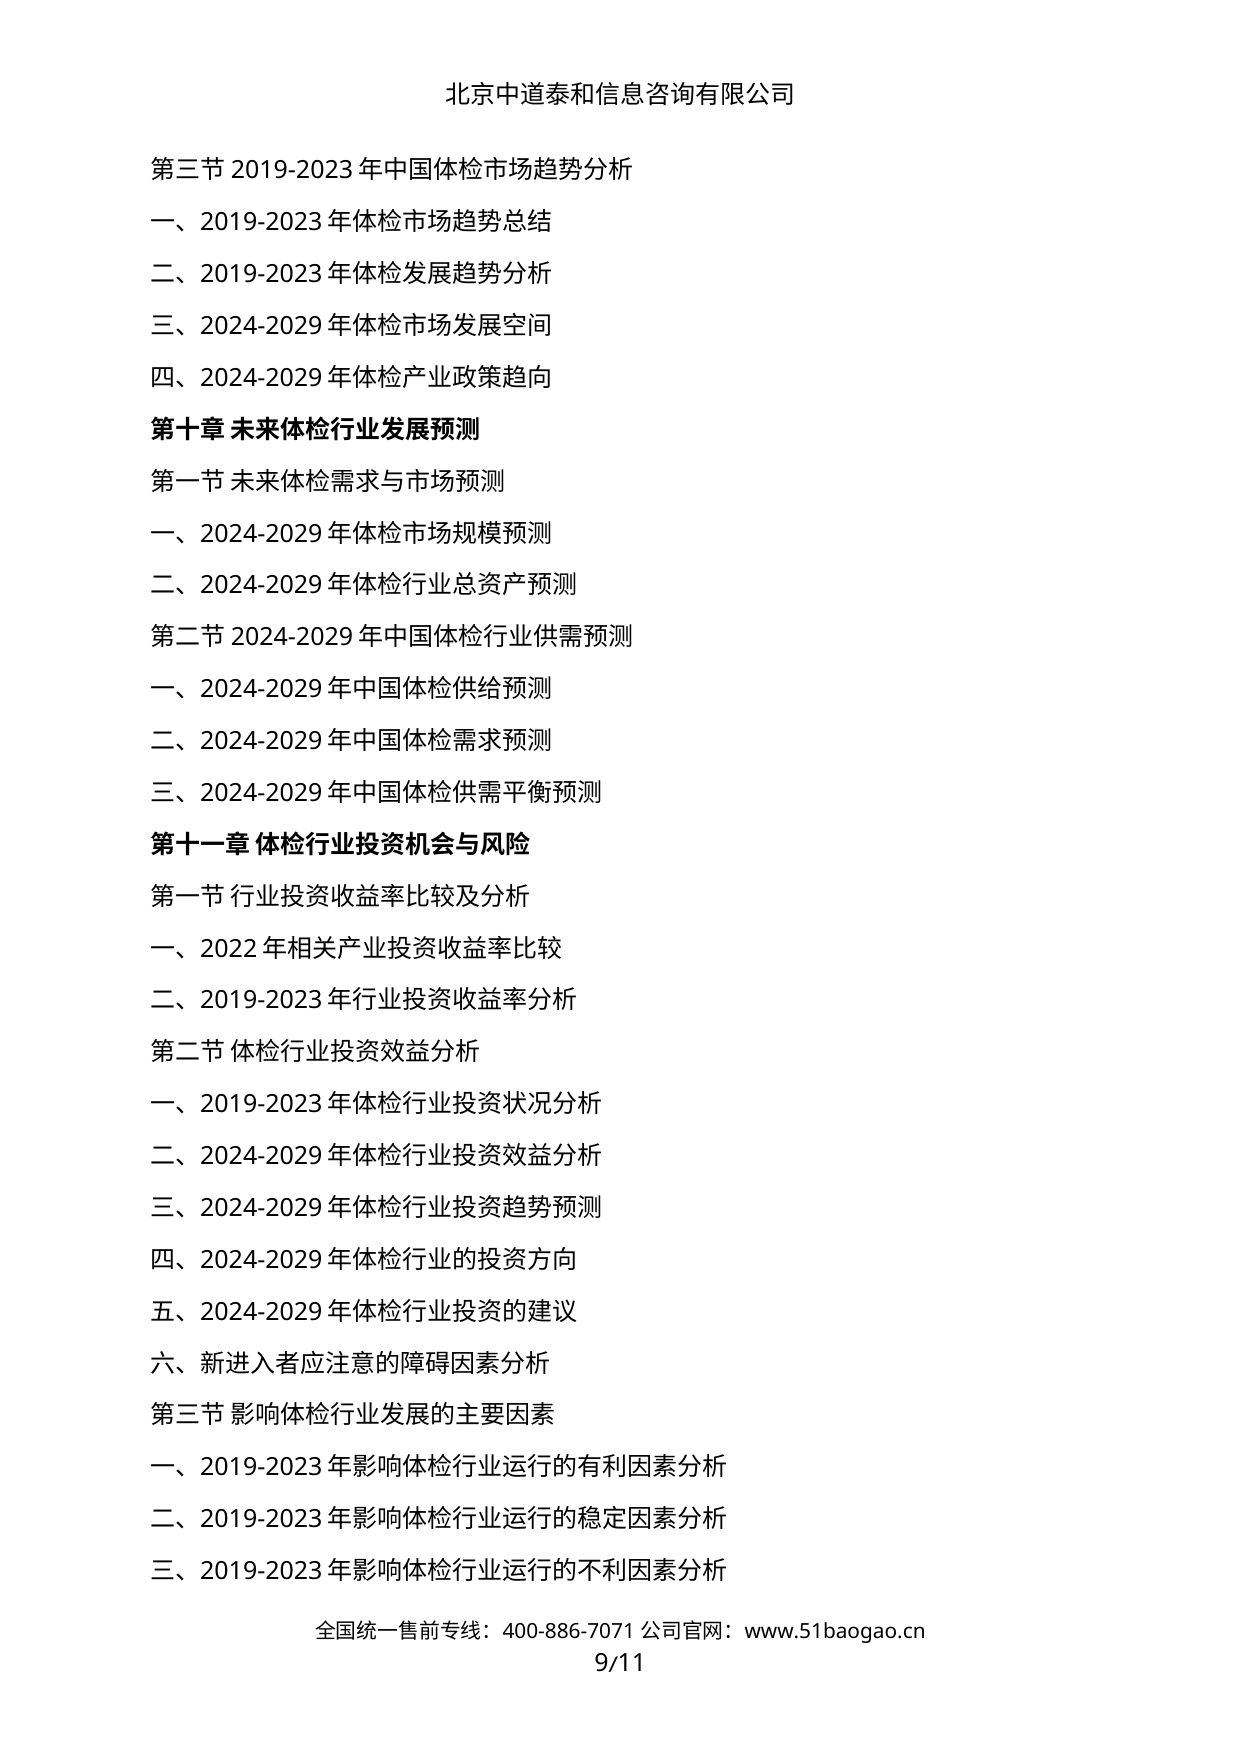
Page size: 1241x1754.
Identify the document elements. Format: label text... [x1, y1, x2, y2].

text 第三节 2019-2023年中国体检市场趋势分析 [150, 150, 1090, 186]
text 五、2024-2029年体检行业投资的建议 [150, 1291, 1090, 1327]
text 一、2024-2029年体检市场规模预测 [150, 513, 1090, 549]
text 二、2019-2023年行业投资收益率分析 [150, 980, 1090, 1016]
text 第二节 体检行业投资效益分析 [150, 1032, 1090, 1068]
text 第十章 未来体检行业发展预测 [150, 409, 1090, 446]
text 三、2024-2029年中国体检供需平衡预测 [150, 772, 1090, 809]
text 第三节 影响体检行业发展的主要因素 [150, 1395, 1090, 1431]
text 三、2024-2029年体检市场发展空间 [150, 306, 1090, 342]
text 一、2022年相关产业投资收益率比较 [150, 928, 1090, 964]
text 四、2024-2029年体检行业的投资方向 [150, 1239, 1090, 1276]
text 二、2024-2029年体检行业投资效益分析 [150, 1136, 1090, 1172]
text 二、2019-2023年影响体检行业运行的稳定因素分析 [150, 1499, 1090, 1535]
text 第二节 2024-2029年中国体检行业供需预测 [150, 617, 1090, 653]
text 一、2019-2023年体检行业投资状况分析 [150, 1084, 1090, 1120]
text 二、2024-2029年中国体检需求预测 [150, 721, 1090, 757]
text 三、2024-2029年体检行业投资趋势预测 [150, 1187, 1090, 1224]
text 一、2019-2023年体检市场趋势总结 [150, 202, 1090, 238]
text 第十一章 体检行业投资机会与风险 [150, 824, 1090, 861]
text 四、2024-2029年体检产业政策趋向 [150, 357, 1090, 394]
text 一、2019-2023年影响体检行业运行的有利因素分析 [150, 1447, 1090, 1483]
text 三、2019-2023年影响体检行业运行的不利因素分析 [150, 1551, 1090, 1587]
text 第一节 行业投资收益率比较及分析 [150, 876, 1090, 912]
text 二、2024-2029年体检行业总资产预测 [150, 565, 1090, 601]
text 第一节 未来体检需求与市场预测 [150, 461, 1090, 497]
text 一、2024-2029年中国体检供给预测 [150, 669, 1090, 705]
text 六、新进入者应注意的障碍因素分析 [150, 1343, 1090, 1379]
text 二、2019-2023年体检发展趋势分析 [150, 254, 1090, 290]
